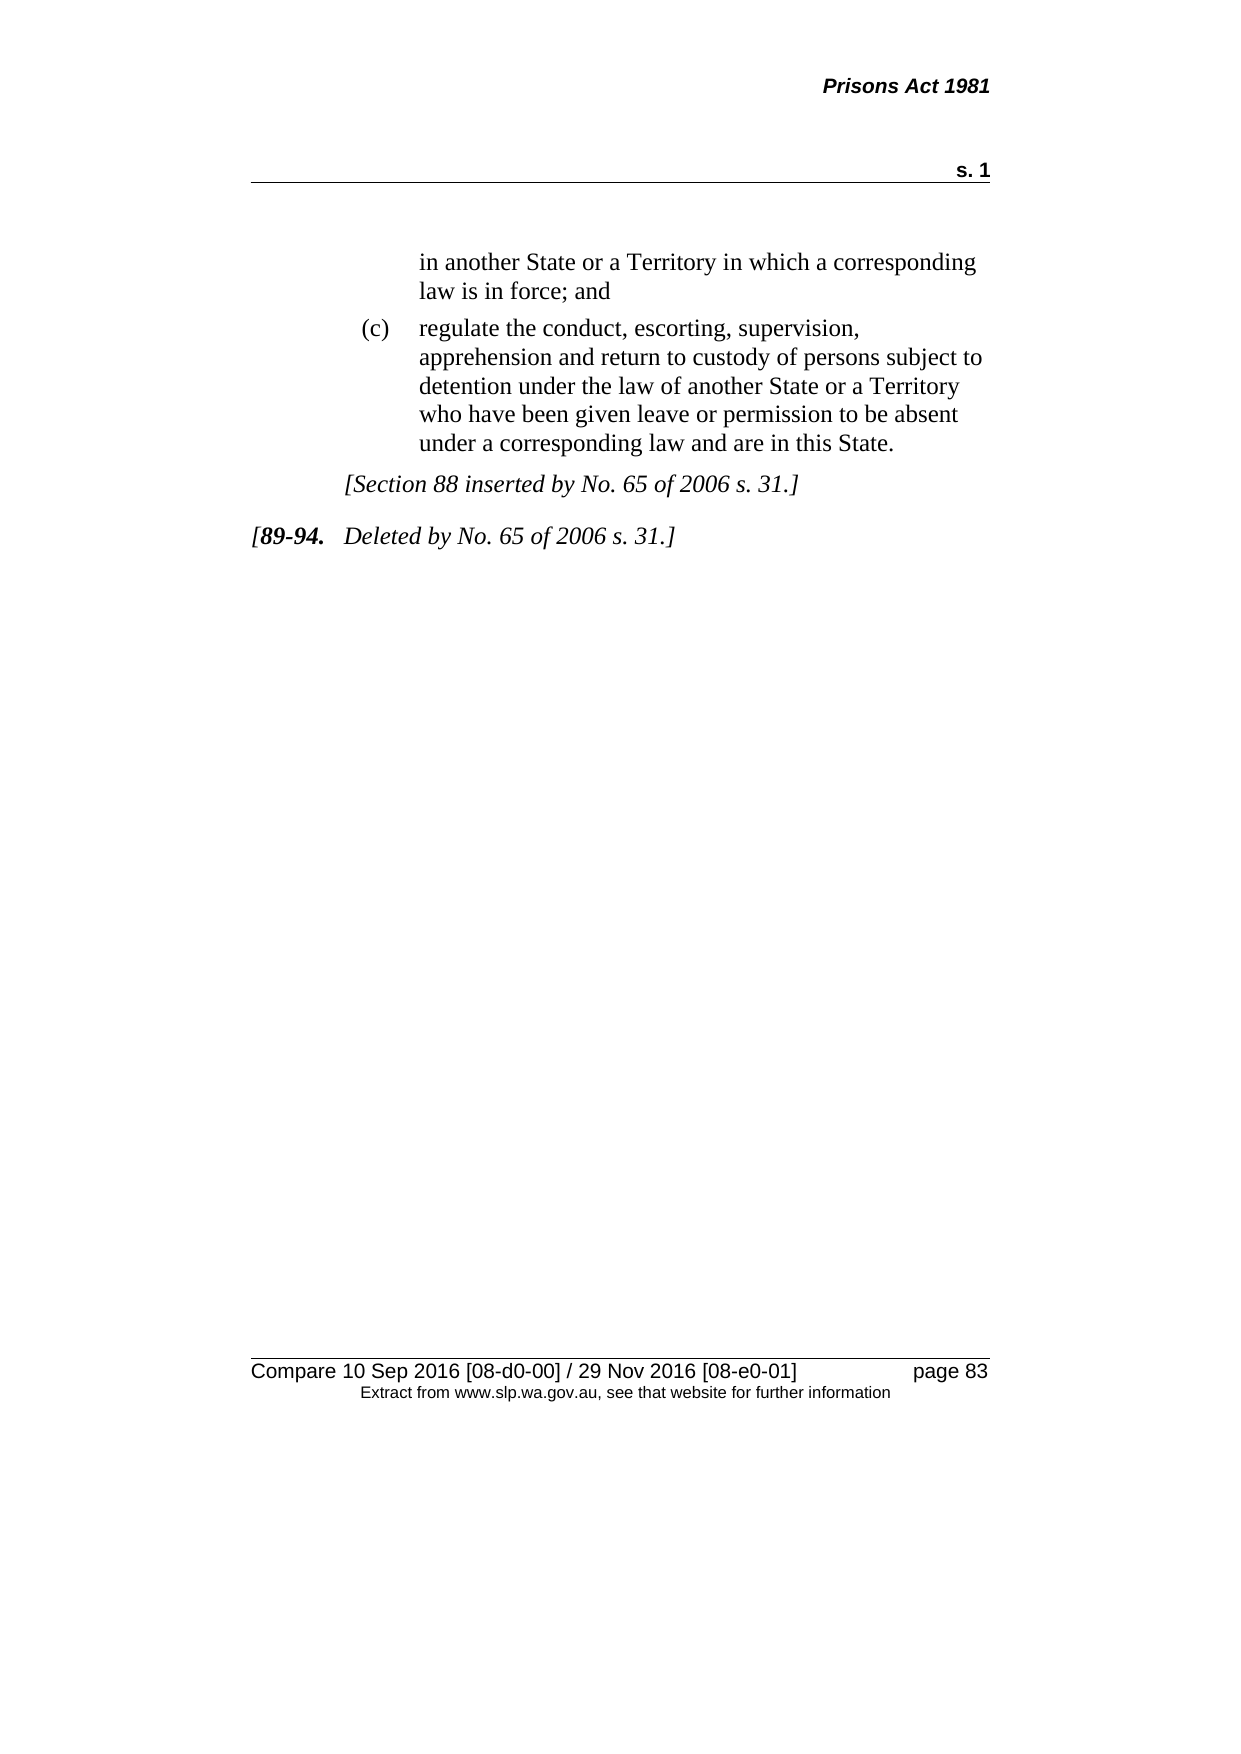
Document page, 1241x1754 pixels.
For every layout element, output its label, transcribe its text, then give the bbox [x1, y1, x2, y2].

text [Section 88 inserted by No. 65 of 2006 s. 31.] [251, 469, 990, 498]
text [251, 247, 990, 305]
text [89-94. Deleted by No. 65 of 2006 s. 31.] [251, 521, 990, 550]
text (c) regulate the conduct, escorting, supervision, apprehension and return to custody of persons subject to detention under the law of another State or a Territory who have been given leave or permission to be absent under a corresponding law and are in this State. [251, 313, 990, 457]
